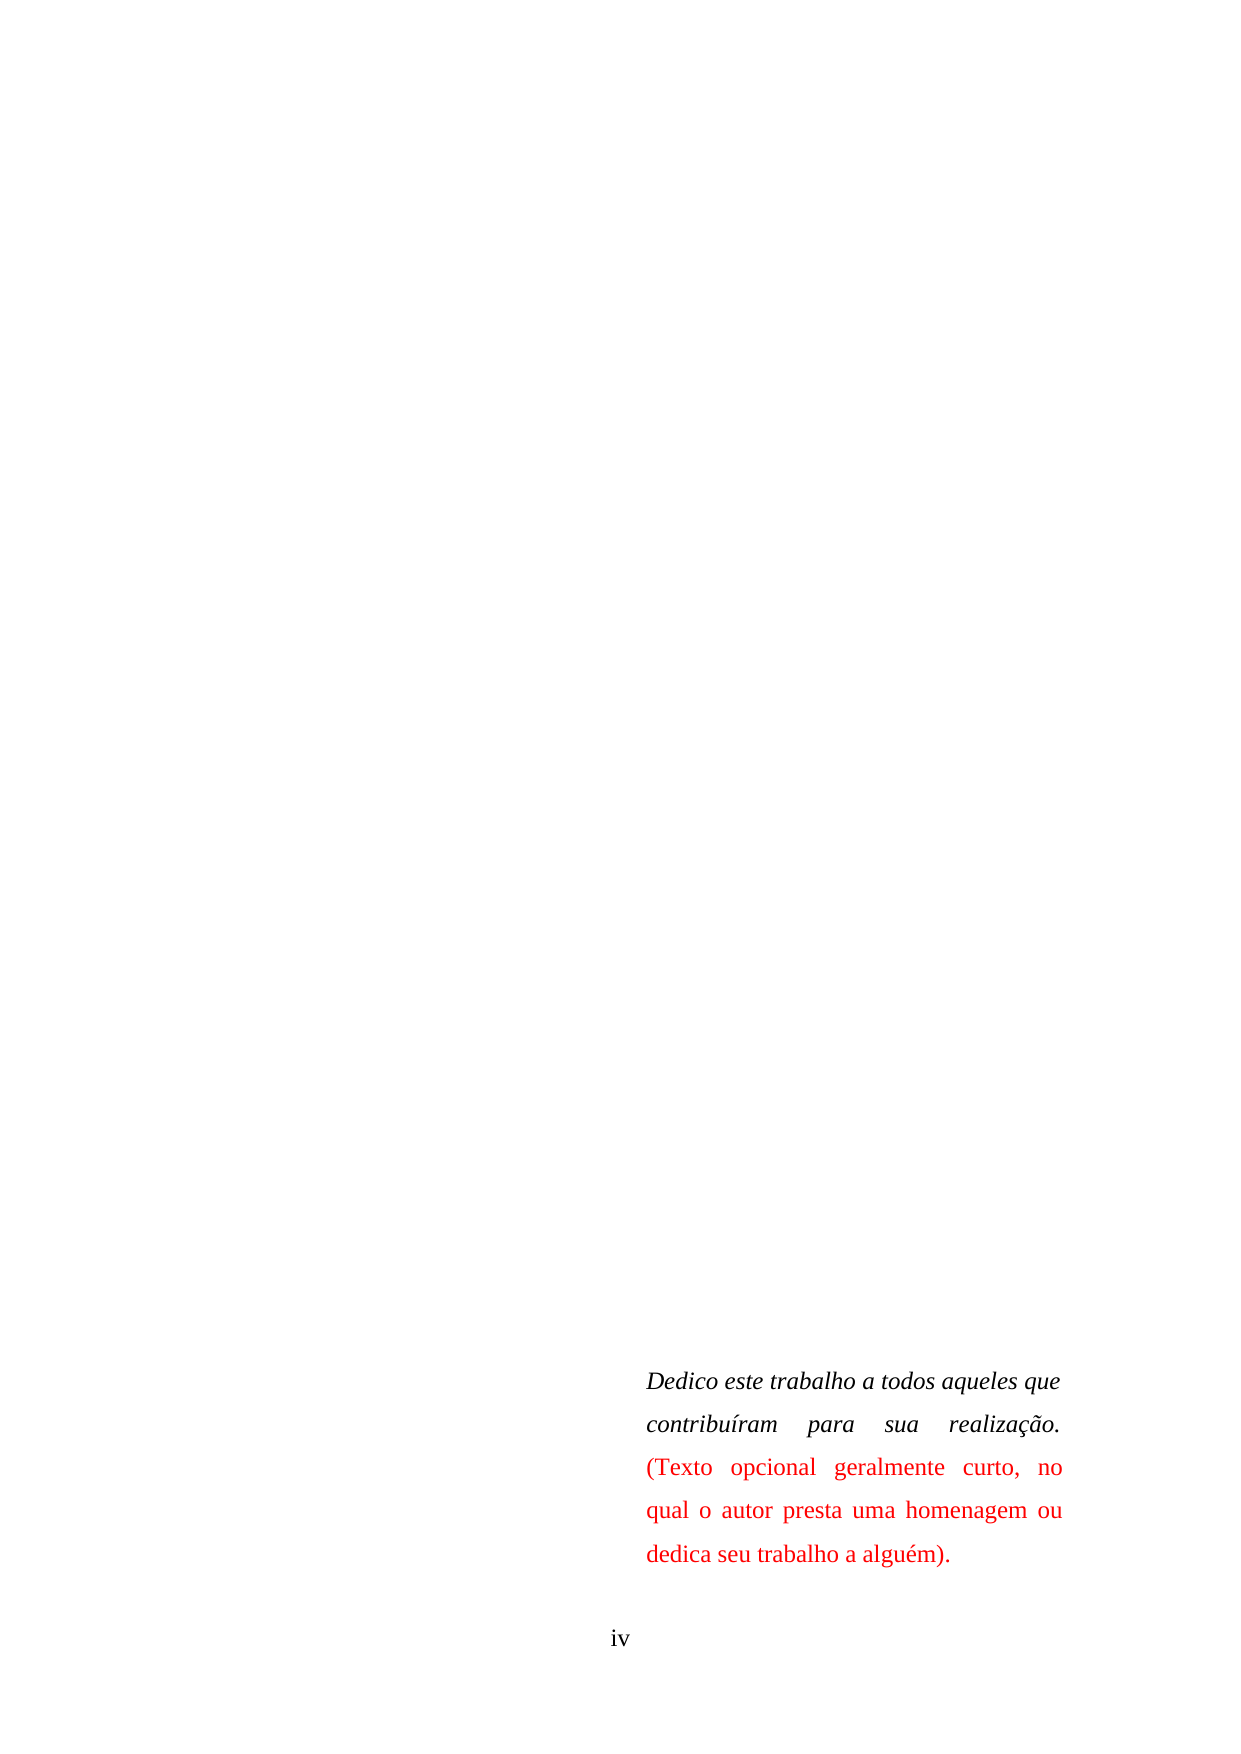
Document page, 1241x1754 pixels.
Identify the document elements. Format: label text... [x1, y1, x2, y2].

text Dedico este trabalho a todos aqueles que contribuíram para sua realização. (Texto opcional geralmente curto, no qual o autor presta uma homenagem ou dedica seu trabalho a alguém). [646, 1366, 1063, 1567]
